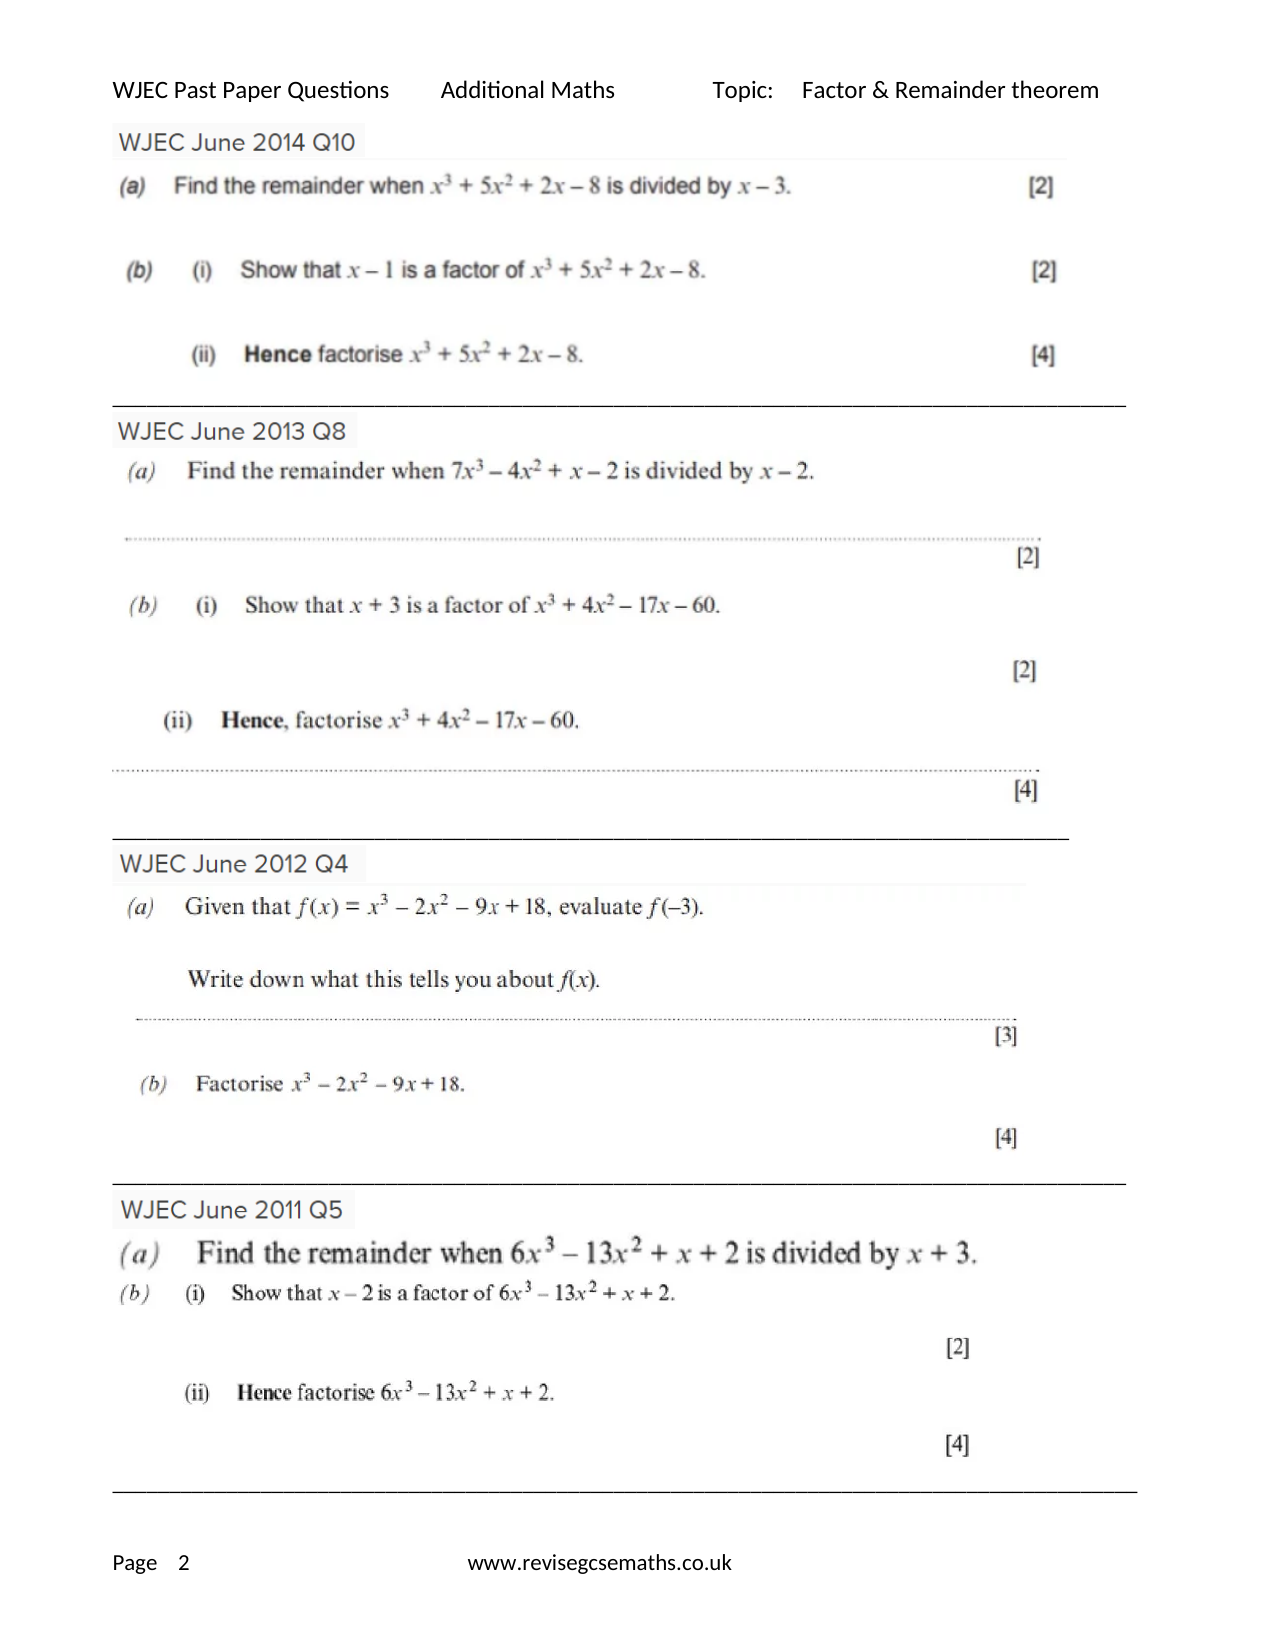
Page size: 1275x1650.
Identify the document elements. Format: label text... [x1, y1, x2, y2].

picture [112, 412, 358, 448]
picture [112, 1275, 980, 1466]
picture [112, 1230, 1005, 1274]
picture [112, 158, 1067, 381]
picture [112, 845, 367, 882]
text ____________________________________________________________________________________ [112, 816, 1163, 844]
picture [112, 123, 365, 157]
text _________________________________________________________________________________________ [112, 382, 1163, 410]
picture [112, 1190, 355, 1229]
text _________________________________________________________________________________________ [112, 1160, 1163, 1188]
picture [112, 450, 1055, 814]
text __________________________________________________________________________________________ [112, 1468, 1163, 1496]
picture [112, 883, 1027, 1158]
